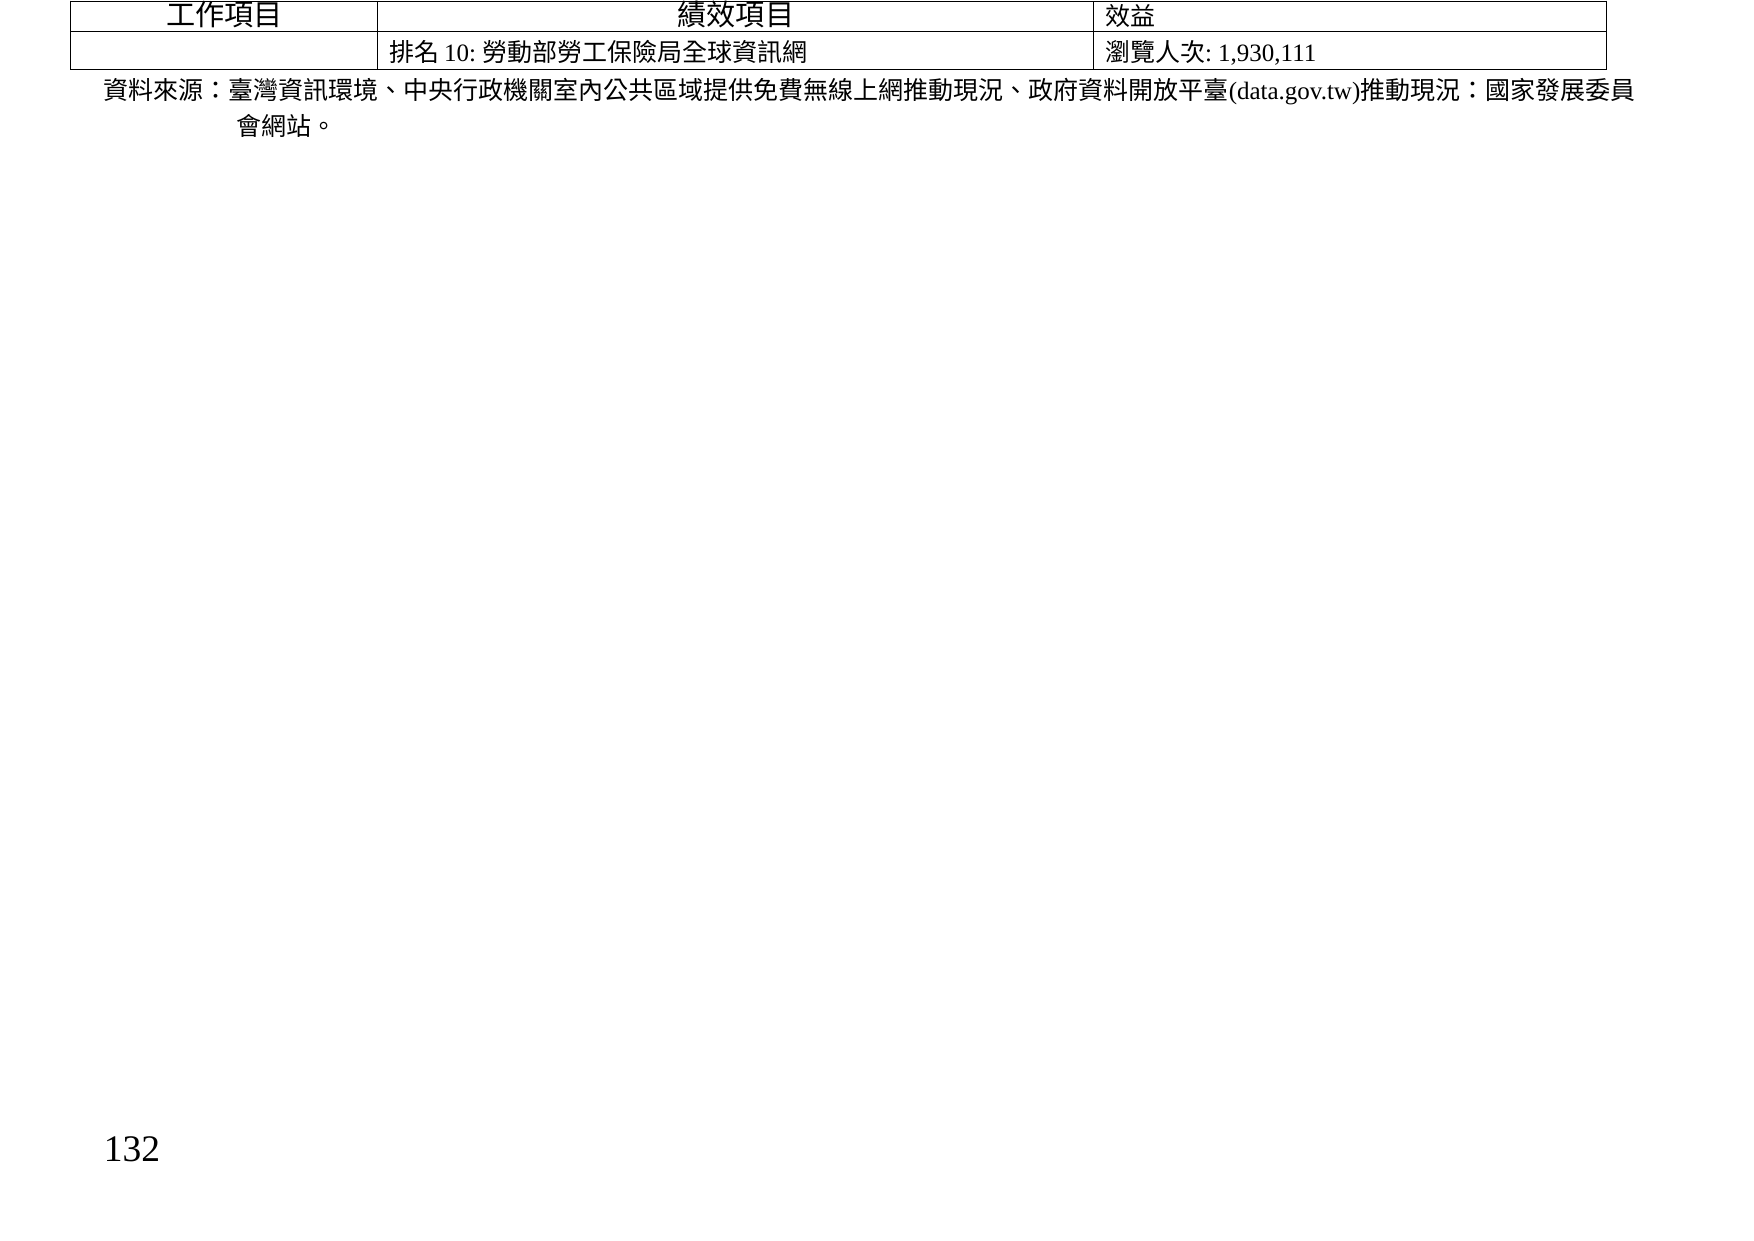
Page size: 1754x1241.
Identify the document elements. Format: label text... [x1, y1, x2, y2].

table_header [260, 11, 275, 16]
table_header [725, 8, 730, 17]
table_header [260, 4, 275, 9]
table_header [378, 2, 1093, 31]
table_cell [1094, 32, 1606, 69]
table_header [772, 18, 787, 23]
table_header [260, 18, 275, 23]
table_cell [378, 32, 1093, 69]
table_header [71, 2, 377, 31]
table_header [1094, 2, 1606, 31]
text 資料來源：臺灣資訊環境、中央行政機關室內公共區域提供免費無線上網推動現況、政府資料開放平臺(data.gov.tw)推動現況：國家發展委員會網站。 [103, 70, 1639, 143]
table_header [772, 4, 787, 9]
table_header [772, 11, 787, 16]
